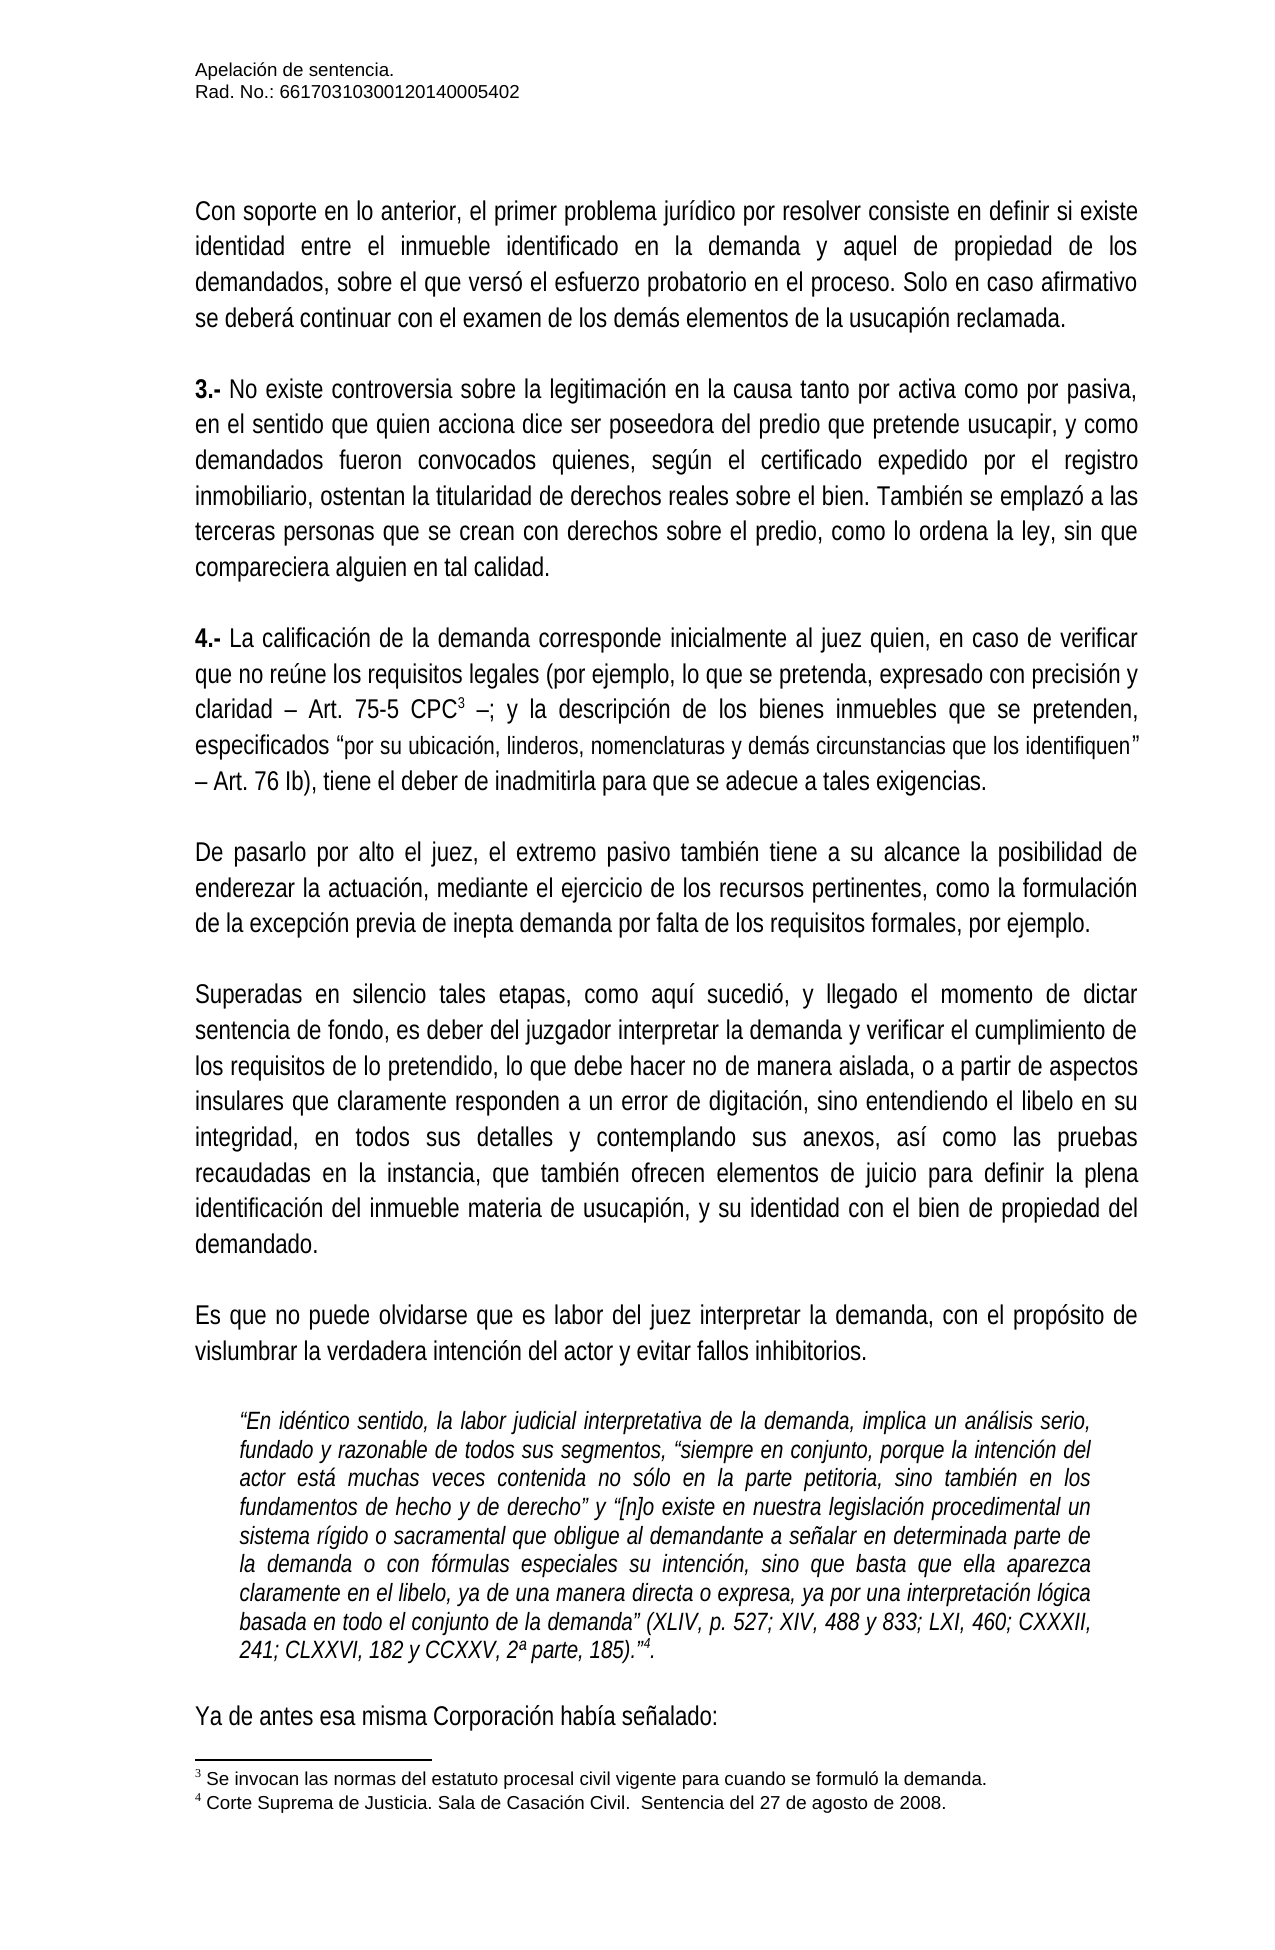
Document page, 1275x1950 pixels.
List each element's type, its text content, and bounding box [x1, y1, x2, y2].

text Ya de antes esa misma Corporación había señalado: [195, 1699, 1139, 1731]
text Es que no puede olvidarse que es labor del juez interpretar la demanda, con el propósito de vislumbrar la verdadera intención del actor y evitar fallos inhibitorios. [195, 1299, 1139, 1366]
text Con soporte en lo anterior, el primer problema jurídico por resolver consiste en definir si existe identidad entre el inmueble identificado en la demanda y aquel de propiedad de los demandados, sobre el que versó el esfuerzo probatorio en el proceso. Solo en caso afirmativo se deberá continuar con el examen de los demás elementos de la usucapión reclamada. [195, 195, 1139, 333]
text De pasarlo por alto el juez, el extremo pasivo también tiene a su alcance la posibilidad de enderezar la actuación, mediante el ejercicio de los recursos pertinentes, como la formulación de la excepción previa de inepta demanda por falta de los requisitos formales, por ejemplo. [195, 836, 1139, 938]
text 4.- La calificación de la demanda corresponde inicialmente al juez quien, en caso de verificar que no reúne los requisitos legales (por ejemplo, lo que se pretenda, expresado con precisión y claridad – Art. 75-5 CPC –; y la descripción de los bienes inmuebles que se pretenden, especificados “por su ubicación, linderos, nomenclaturas y demás circunstancias que los identifiquen” – Art. 76 Ib), tiene el deber de inadmitirla para que se adecue a tales exigencias. [195, 622, 1139, 796]
text Superadas en silencio tales etapas, como aquí sucedió, y llegado el momento de dictar sentencia de fondo, es deber del juzgador interpretar la demanda y verificar el cumplimiento de los requisitos de lo pretendido, lo que debe hacer no de manera aislada, o a partir de aspectos insulares que claramente responden a un error de digitación, sino entendiendo el libelo en su integridad, en todos sus detalles y contemplando sus anexos, así como las pruebas recaudadas en la instancia, que también ofrecen elementos de juicio para definir la plena identificación del inmueble materia de usucapión, y su identidad con el bien de propiedad del demandado. [195, 979, 1139, 1259]
text “En idéntico sentido, la labor judicial interpretativa de la demanda, implica un análisis serio, fundado y razonable de todos sus segmentos, “siempre en conjunto, porque la intención del actor está muchas veces contenida no sólo en la parte petitoria, sino también en los fundamentos de hecho y de derecho” y “[n]o existe en nuestra legislación procedimental un sistema rígido o sacramental que obligue al demandante a señalar en determinada parte de la demanda o con fórmulas especiales su intención, sino que basta que ella aparezca claramente en el libelo, ya de una manera directa o expresa, ya por una interpretación lógica basada en todo el conjunto de la demanda” (XLIV, p. 527; XIV, 488 y 833; LXI, 460; CXXXII, 241; CLXXVI, 182 y CCXXV, 2ª parte, 185).”. [239, 1406, 1095, 1664]
text 3.- No existe controversia sobre la legitimación en la causa tanto por activa como por pasiva, en el sentido que quien acciona dice ser poseedora del predio que pretende usucapir, y como demandados fueron convocados quienes, según el certificado expedido por el registro inmobiliario, ostentan la titularidad de derechos reales sobre el bien. También se emplazó a las terceras personas que se crean con derechos sobre el predio, como lo ordena la ley, sin que compareciera alguien en tal calidad. [195, 373, 1139, 582]
